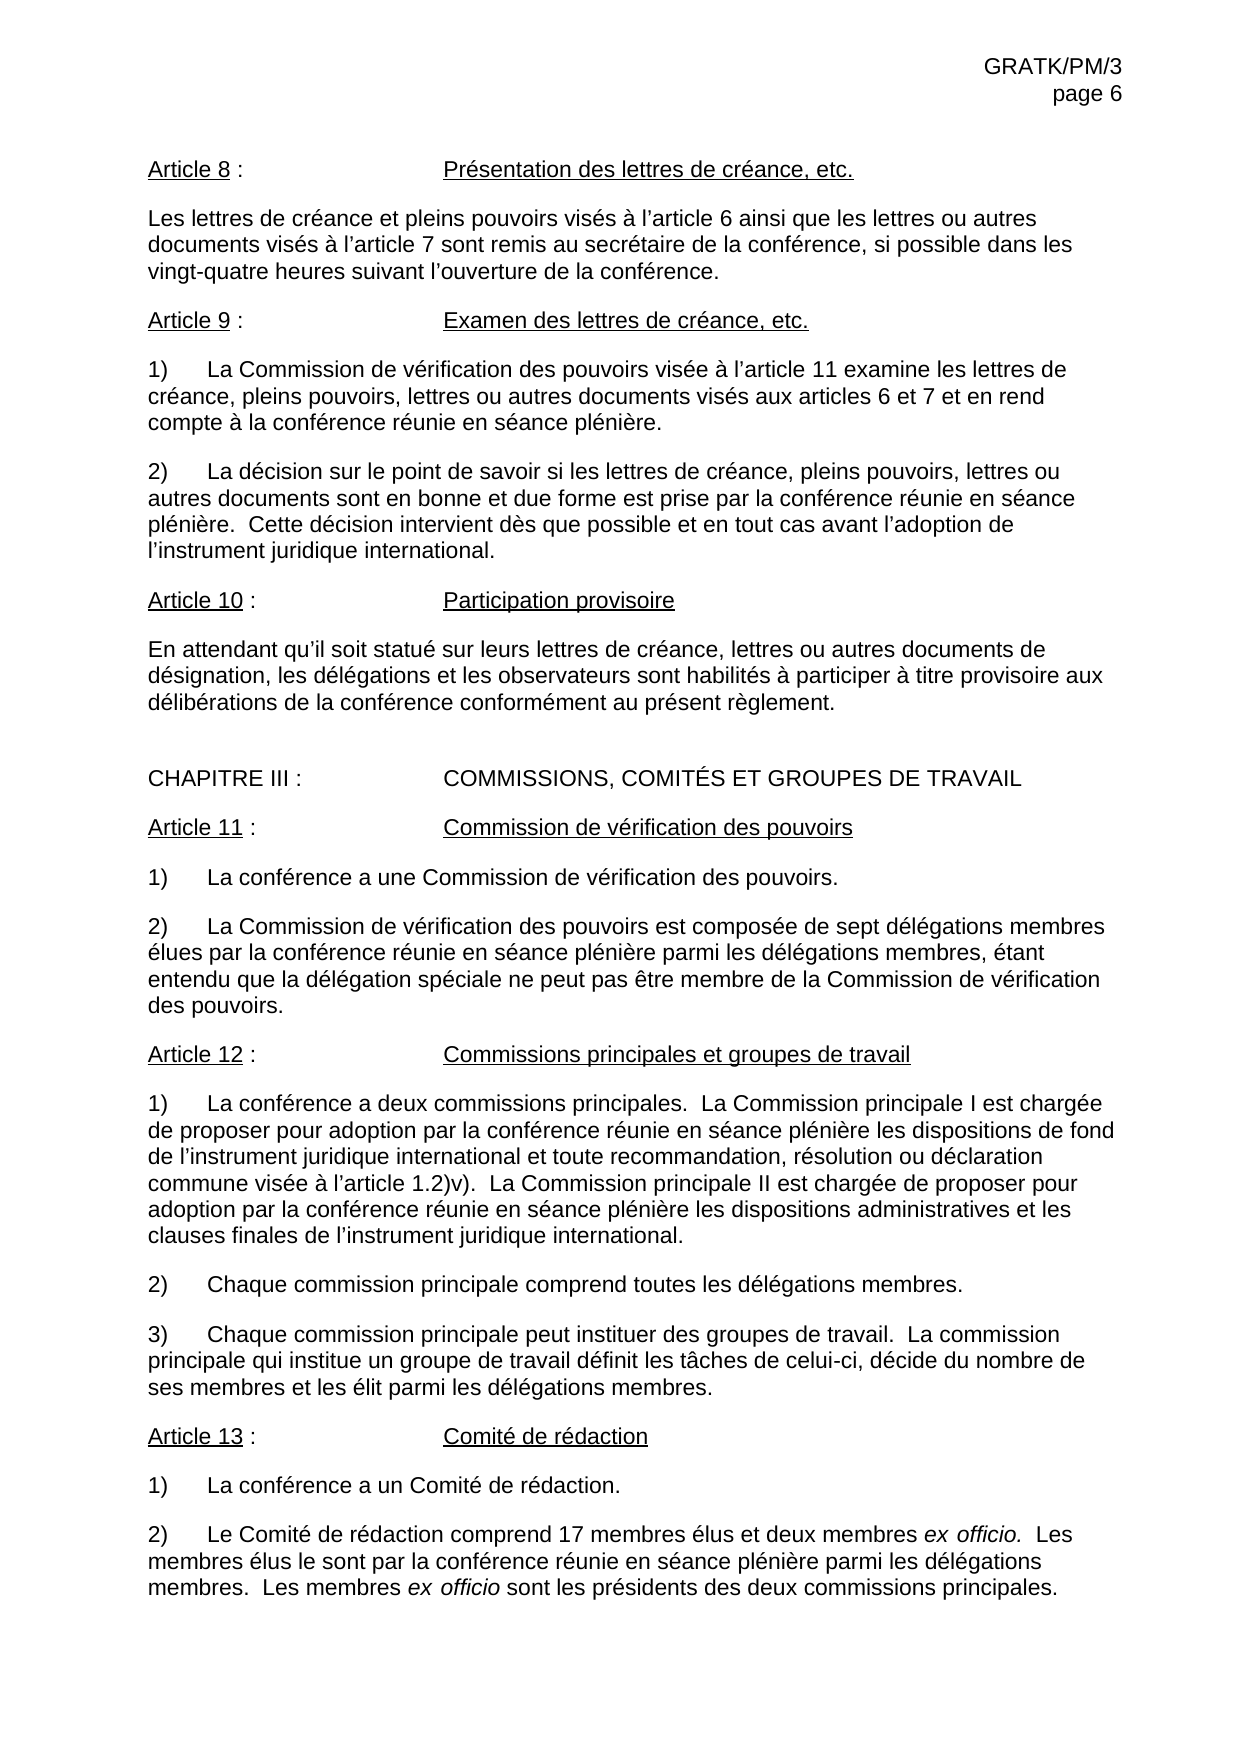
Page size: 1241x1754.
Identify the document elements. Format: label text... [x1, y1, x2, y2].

text 3) Chaque commission principale peut instituer des groupes de travail. La commission principale qui institue un groupe de travail définit les tâches de celui-ci, décide du nombre de ses membres et les élit parmi les délégations membres. [148, 1321, 1122, 1400]
text Les lettres de créance et pleins pouvoirs visés à l’article 6 ainsi que les lettres ou autres documents visés à l’article 7 sont remis au secrétaire de la conférence, si possible dans les vingt-quatre heures suivant l’ouverture de la conférence. [148, 205, 1122, 284]
subtitle Chapitre III : Commissions, comités et groupes de travail [148, 765, 1122, 791]
subtitle Article 9 : Examen des lettres de créance, etc. [148, 307, 1122, 333]
text 2) Le Comité de rédaction comprend 17 membres élus et deux membres ex officio. Les membres élus le sont par la conférence réunie en séance plénière parmi les délégations membres. Les membres ex officio sont les présidents des deux commissions principales. [148, 1521, 1122, 1600]
subtitle Article 10 : Participation provisoire [148, 587, 1122, 613]
subtitle Article 11 : Commission de vérification des pouvoirs [148, 814, 1122, 841]
text 1) La conférence a un Comité de rédaction. [148, 1472, 1122, 1498]
text 1) La conférence a deux commissions principales. La Commission principale I est chargée de proposer pour adoption par la conférence réunie en séance plénière les dispositions de fond de l’instrument juridique international et toute recommandation, résolution ou déclaration commune visée à l’article 1.2)v). La Commission principale II est chargée de proposer pour adoption par la conférence réunie en séance plénière les dispositions administratives et les clauses finales de l’instrument juridique international. [148, 1090, 1122, 1248]
text 2) Chaque commission principale comprend toutes les délégations membres. [148, 1271, 1122, 1298]
text En attendant qu’il soit statué sur leurs lettres de créance, lettres ou autres documents de désignation, les délégations et les observateurs sont habilités à participer à titre provisoire aux délibérations de la conférence conformément au présent règlement. [148, 636, 1122, 715]
text 1) La conférence a une Commission de vérification des pouvoirs. [148, 863, 1122, 890]
subtitle Article 8 : Présentation des lettres de créance, etc. [148, 156, 1122, 182]
text 2) La décision sur le point de savoir si les lettres de créance, pleins pouvoirs, lettres ou autres documents sont en bonne et due forme est prise par la conférence réunie en séance plénière. Cette décision intervient dès que possible et en tout cas avant l’adoption de l’instrument juridique international. [148, 458, 1122, 564]
subtitle Article 13 : Comité de rédaction [148, 1423, 1122, 1449]
text 2) La Commission de vérification des pouvoirs est composée de sept délégations membres élues par la conférence réunie en séance plénière parmi les délégations membres, étant entendu que la délégation spéciale ne peut pas être membre de la Commission de vérification des pouvoirs. [148, 913, 1122, 1018]
subtitle Article 12 : Commissions principales et groupes de travail [148, 1041, 1122, 1067]
text 1) La Commission de vérification des pouvoirs visée à l’article 11 examine les lettres de créance, pleins pouvoirs, lettres ou autres documents visés aux articles 6 et 7 et en rend compte à la conférence réunie en séance plénière. [148, 356, 1122, 435]
